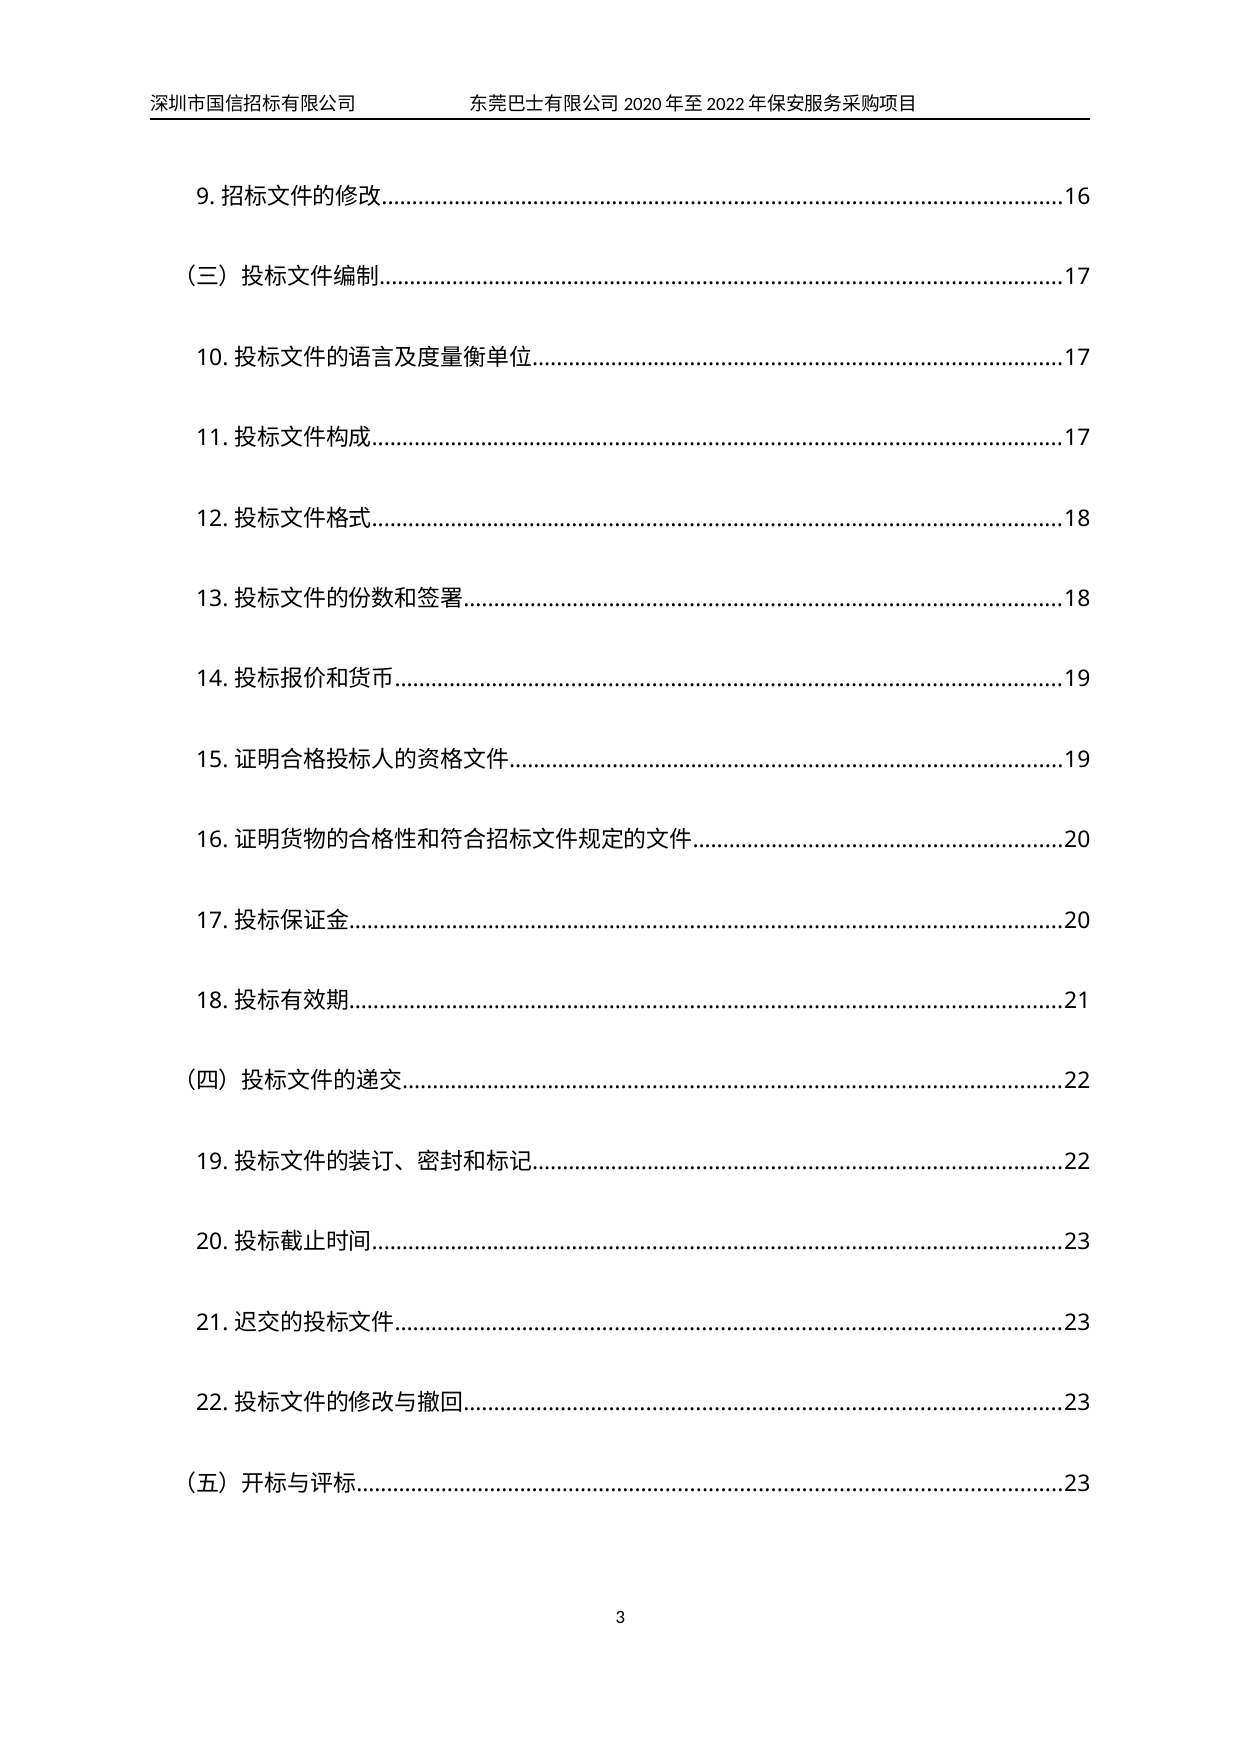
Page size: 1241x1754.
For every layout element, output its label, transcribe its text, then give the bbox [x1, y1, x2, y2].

text 11. 投标文件构成 17 [196, 403, 1090, 468]
text 9. 招标文件的修改 16 [196, 162, 1090, 227]
text 22. 投标文件的修改与撤回 23 [196, 1368, 1090, 1433]
text 12. 投标文件格式 18 [196, 484, 1090, 549]
text 20. 投标截止时间 23 [196, 1207, 1090, 1272]
text （三）投标文件编制 17 [173, 242, 1090, 307]
text 13. 投标文件的份数和签署 18 [196, 564, 1090, 629]
text （四）投标文件的递交 22 [173, 1047, 1090, 1112]
text 19. 投标文件的装订、密封和标记 22 [196, 1127, 1090, 1192]
text 21. 迟交的投标文件 23 [196, 1288, 1090, 1353]
text （五）开标与评标 23 [173, 1449, 1090, 1514]
text 16. 证明货物的合格性和符合招标文件规定的文件 20 [196, 805, 1090, 870]
text 18. 投标有效期 21 [196, 966, 1090, 1031]
text 17. 投标保证金 20 [196, 886, 1090, 951]
text 10. 投标文件的语言及度量衡单位 17 [196, 323, 1090, 388]
text 15. 证明合格投标人的资格文件 19 [196, 725, 1090, 790]
text 14. 投标报价和货币 19 [196, 644, 1090, 709]
